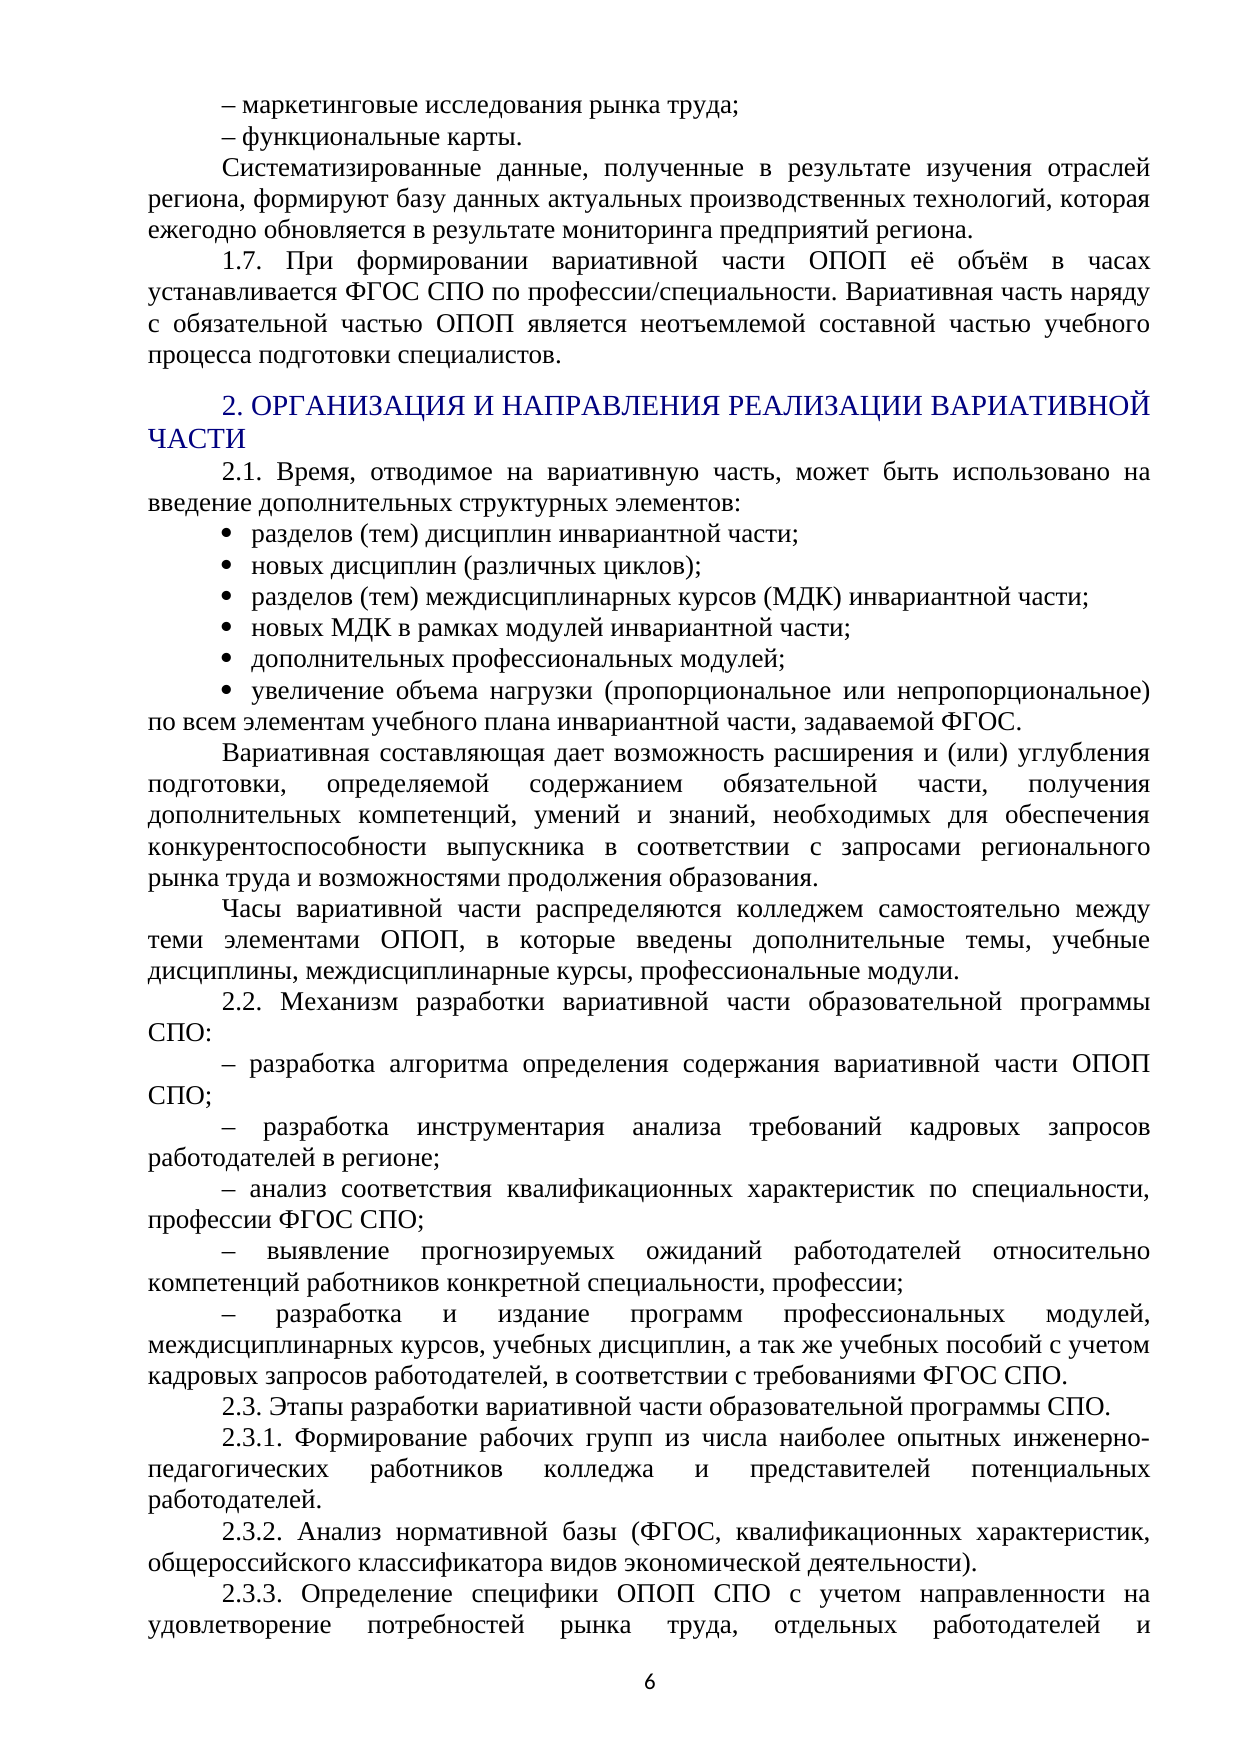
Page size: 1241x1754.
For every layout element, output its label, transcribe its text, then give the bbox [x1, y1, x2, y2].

text Вариативная составляющая дает возможность расширения и (или) углубления подготовки, определяемой содержанием обязательной части, получения дополнительных компетенций, умений и знаний, необходимых для обеспечения конкурентоспособности выпускника в соответствии с запросами регионального рынка труда и возможностями продолжения образования. [148, 736, 1152, 892]
text – разработка алгоритма определения содержания вариативной части ОПОП СПО; [148, 1048, 1152, 1110]
text 2.3.2. Анализ нормативной базы (ФГОС, квалификационных характеристик, общероссийского классификатора видов экономической деятельности). [148, 1515, 1152, 1577]
text 1.7. При формировании вариативной части ОПОП её объём в часах устанавливается ФГОС СПО по профессии/специальности. Вариативная часть наряду с обязательной частью ОПОП является неотъемлемой составной частью учебного процесса подготовки специалистов. [148, 244, 1152, 369]
text 2.3. Этапы разработки вариативной части образовательной программы СПО. [148, 1390, 1152, 1421]
list новых дисциплин (различных циклов); [148, 549, 1152, 580]
text 2.1. Время, отводимое на вариативную часть, может быть использовано на введение дополнительных структурных элементов: [148, 455, 1152, 517]
text – маркетинговые исследования рынка труда; [148, 89, 1152, 120]
list разделов (тем) дисциплин инвариантной части; [148, 517, 1152, 549]
text 2.3.1. Формирование рабочих групп из числа наиболее опытных инженерно-педагогических работников колледжа и представителей потенциальных работодателей. [148, 1421, 1152, 1515]
text 2.2. Механизм разработки вариативной части образовательной программы СПО: [148, 985, 1152, 1048]
list новых МДК в рамках модулей инвариантной части; [148, 611, 1152, 642]
text 2. Организация и направления реализации вариативной части [148, 388, 1152, 455]
text Часы вариативной части распределяются колледжем самостоятельно между теми элементами ОПОП, в которые введены дополнительные темы, учебные дисциплины, междисциплинарные курсы, профессиональные модули. [148, 892, 1152, 985]
text – разработка и издание программ профессиональных модулей, междисциплинарных курсов, учебных дисциплин, а так же учебных пособий с учетом кадровых запросов работодателей, в соответствии с требованиями ФГОС СПО. [148, 1297, 1152, 1390]
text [148, 1577, 1152, 1639]
text Систематизированные данные, полученные в результате изучения отраслей региона, формируют базу данных актуальных производственных технологий, которая ежегодно обновляется в результате мониторинга предприятий региона. [148, 151, 1152, 244]
list разделов (тем) междисциплинарных курсов (МДК) инвариантной части; [148, 580, 1152, 611]
list дополнительных профессиональных модулей; [148, 642, 1152, 674]
text – выявление прогнозируемых ожиданий работодателей относительно компетенций работников конкретной специальности, профессии; [148, 1234, 1152, 1297]
list увеличение объема нагрузки (пропорциональное или непропорциональное) по всем элементам учебного плана инвариантной части, задаваемой ФГОС. [148, 674, 1152, 736]
text – разработка инструментария анализа требований кадровых запросов работодателей в регионе; [148, 1110, 1152, 1172]
text – функциональные карты. [148, 120, 1152, 151]
text – анализ соответствия квалификационных характеристик по специальности, профессии ФГОС СПО; [148, 1172, 1152, 1234]
